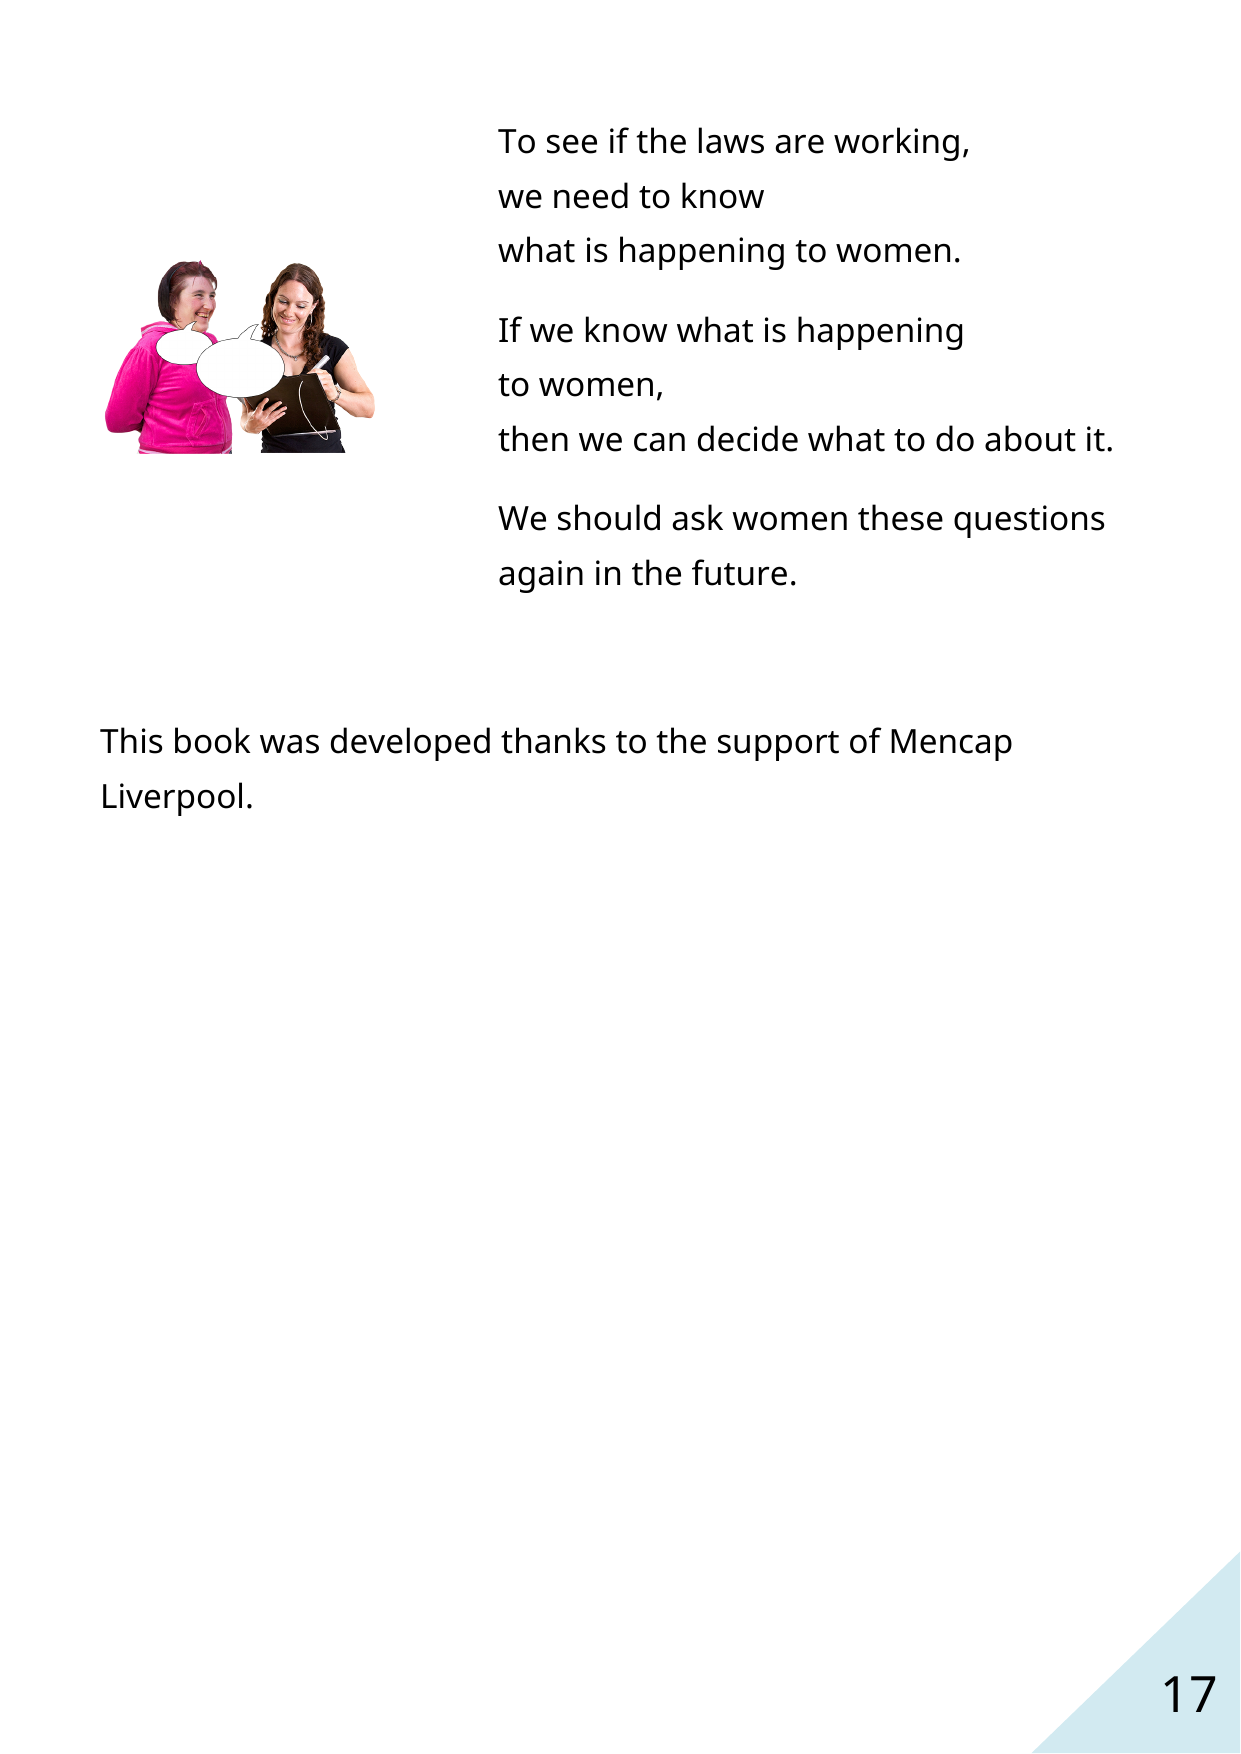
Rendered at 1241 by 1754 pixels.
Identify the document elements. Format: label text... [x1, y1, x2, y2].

table_cell [89, 118, 487, 625]
table_cell This book was developed thanks to the support of Mencap Liverpool. [89, 625, 1151, 861]
picture [100, 216, 381, 497]
table_cell To see if the laws are working, we need to know what is happening to women. If we know what is happening to women, then we can decide what to do about it. We should ask women these questions again in the future. [487, 118, 1151, 625]
